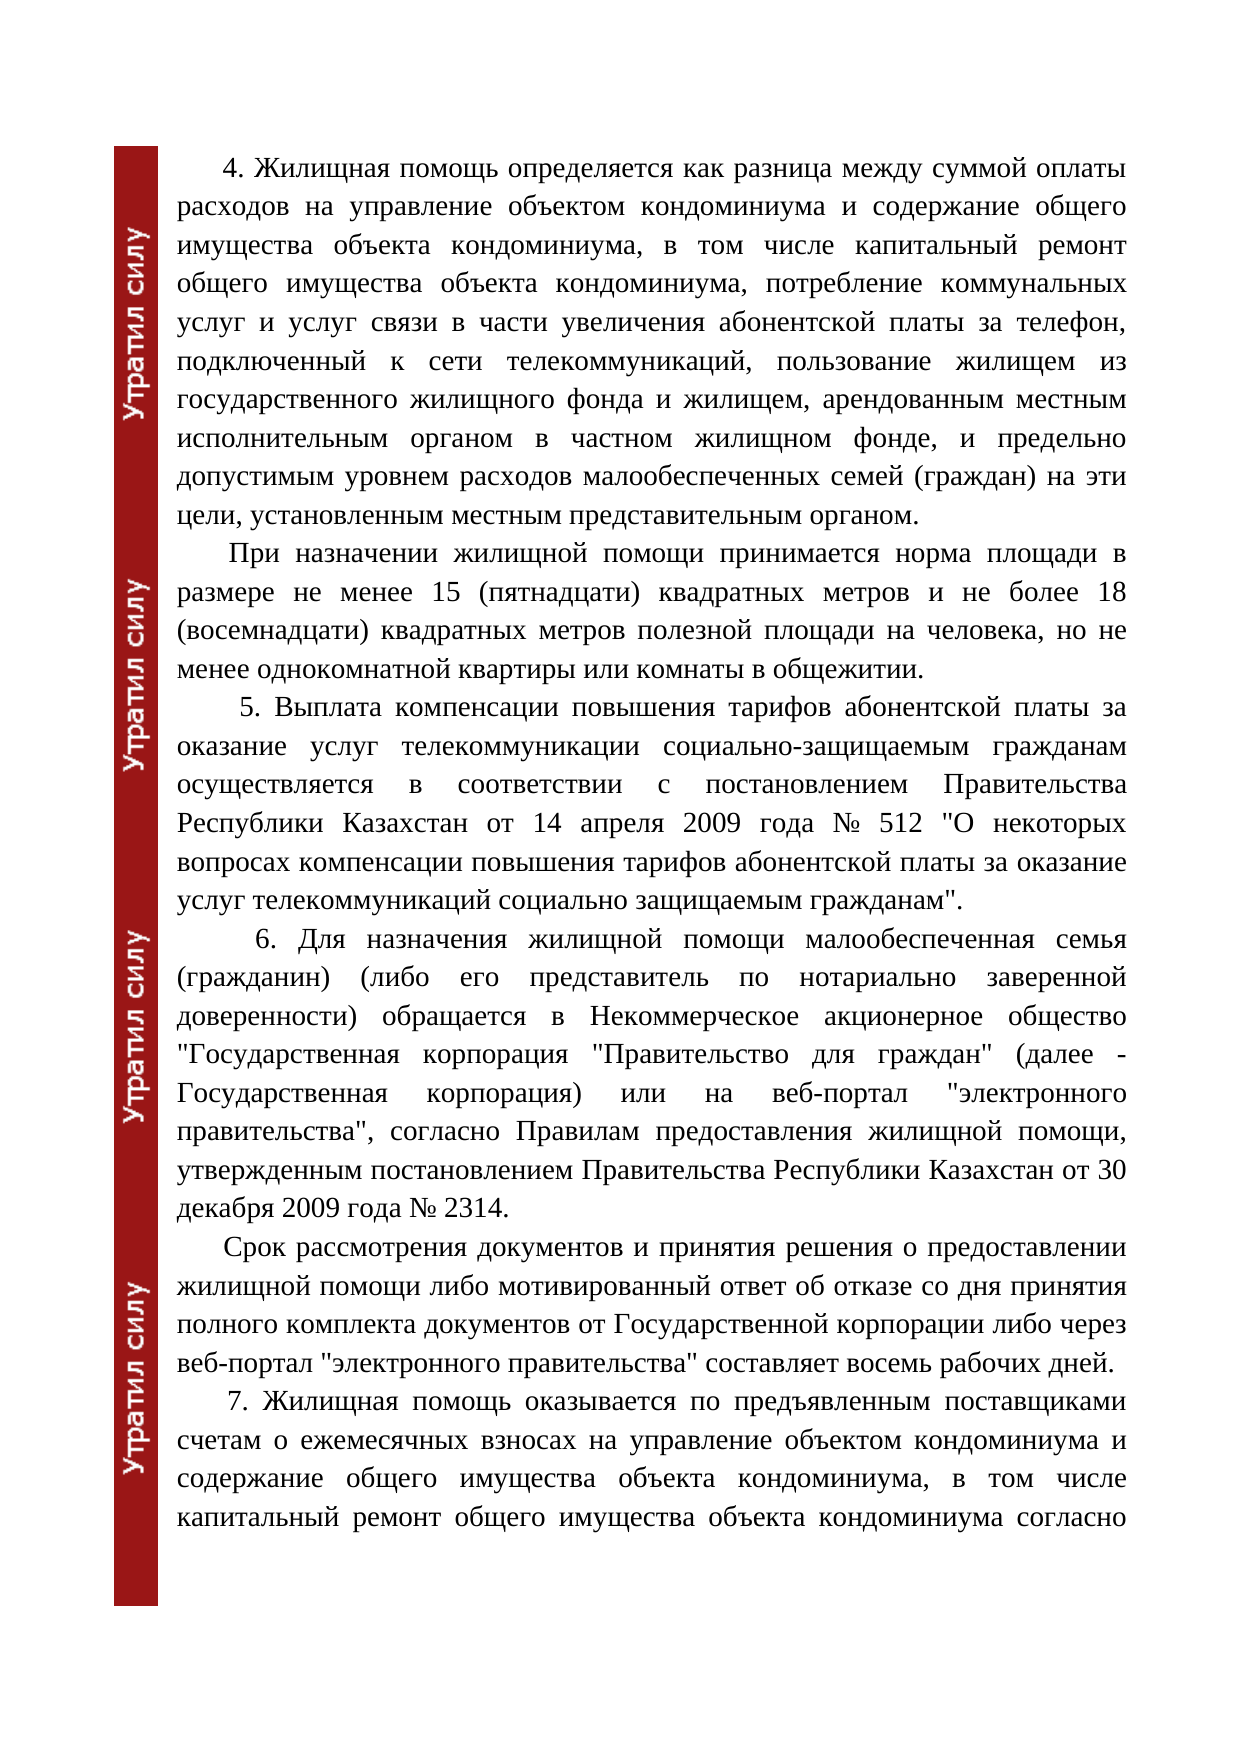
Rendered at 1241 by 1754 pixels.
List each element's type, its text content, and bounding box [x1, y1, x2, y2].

picture [114, 1532, 158, 1606]
picture [114, 916, 158, 921]
picture [114, 530, 158, 535]
picture [114, 684, 158, 689]
picture [114, 1378, 158, 1383]
text Срок рассмотрения документов и принятия решения о предоставлении жилищной помощи либо мотивированный ответ об отказе со дня принятия полного комплекта документов от Государственной корпорации либо через веб-портал "электронного правительства" составляет восемь рабочих дней. [112, 1229, 1128, 1378]
text При назначении жилищной помощи принимается норма площади в размере не менее 15 (пятнадцати) квадратных метров и не более 18 (восемнадцати) квадратных метров полезной площади на человека, но не менее однокомнатной квартиры или комнаты в общежитии. [112, 535, 1128, 684]
text 4. Жилищная помощь определяется как разница между суммой оплаты расходов на управление объектом кондоминиума и содержание общего имущества объекта кондоминиума, в том числе капитальный ремонт общего имущества объекта кондоминиума, потребление коммунальных услуг и услуг связи в части увеличения абонентской платы за телефон, подключенный к сети телекоммуникаций, пользование жилищем из государственного жилищного фонда и жилищем, арендованным местным исполнительным органом в частном жилищном фонде, и предельно допустимым уровнем расходов малообеспеченных семей (граждан) на эти цели, установленным местным представительным органом. [112, 150, 1128, 530]
text 5. Выплата компенсации повышения тарифов абонентской платы за оказание услуг телекоммуникации социально-защищаемым гражданам осуществляется в соответствии с постановлением Правительства Республики Казахстан от 14 апреля 2009 года № 512 "О некоторых вопросах компенсации повышения тарифов абонентской платы за оказание услуг телекоммуникаций социально защищаемым гражданам". [112, 689, 1128, 916]
picture [114, 146, 158, 150]
text 6. Для назначения жилищной помощи малообеспеченная семья (гражданин) (либо его представитель по нотариально заверенной доверенности) обращается в Некоммерческое акционерное общество "Государственная корпорация "Правительство для граждан" (далее - Государственная корпорация) или на веб-портал "электронного правительства", согласно Правилам предоставления жилищной помощи, утвержденным постановлением Правительства Республики Казахстан от 30 декабря 2009 года № 2314. [112, 921, 1128, 1224]
picture [114, 1224, 158, 1229]
